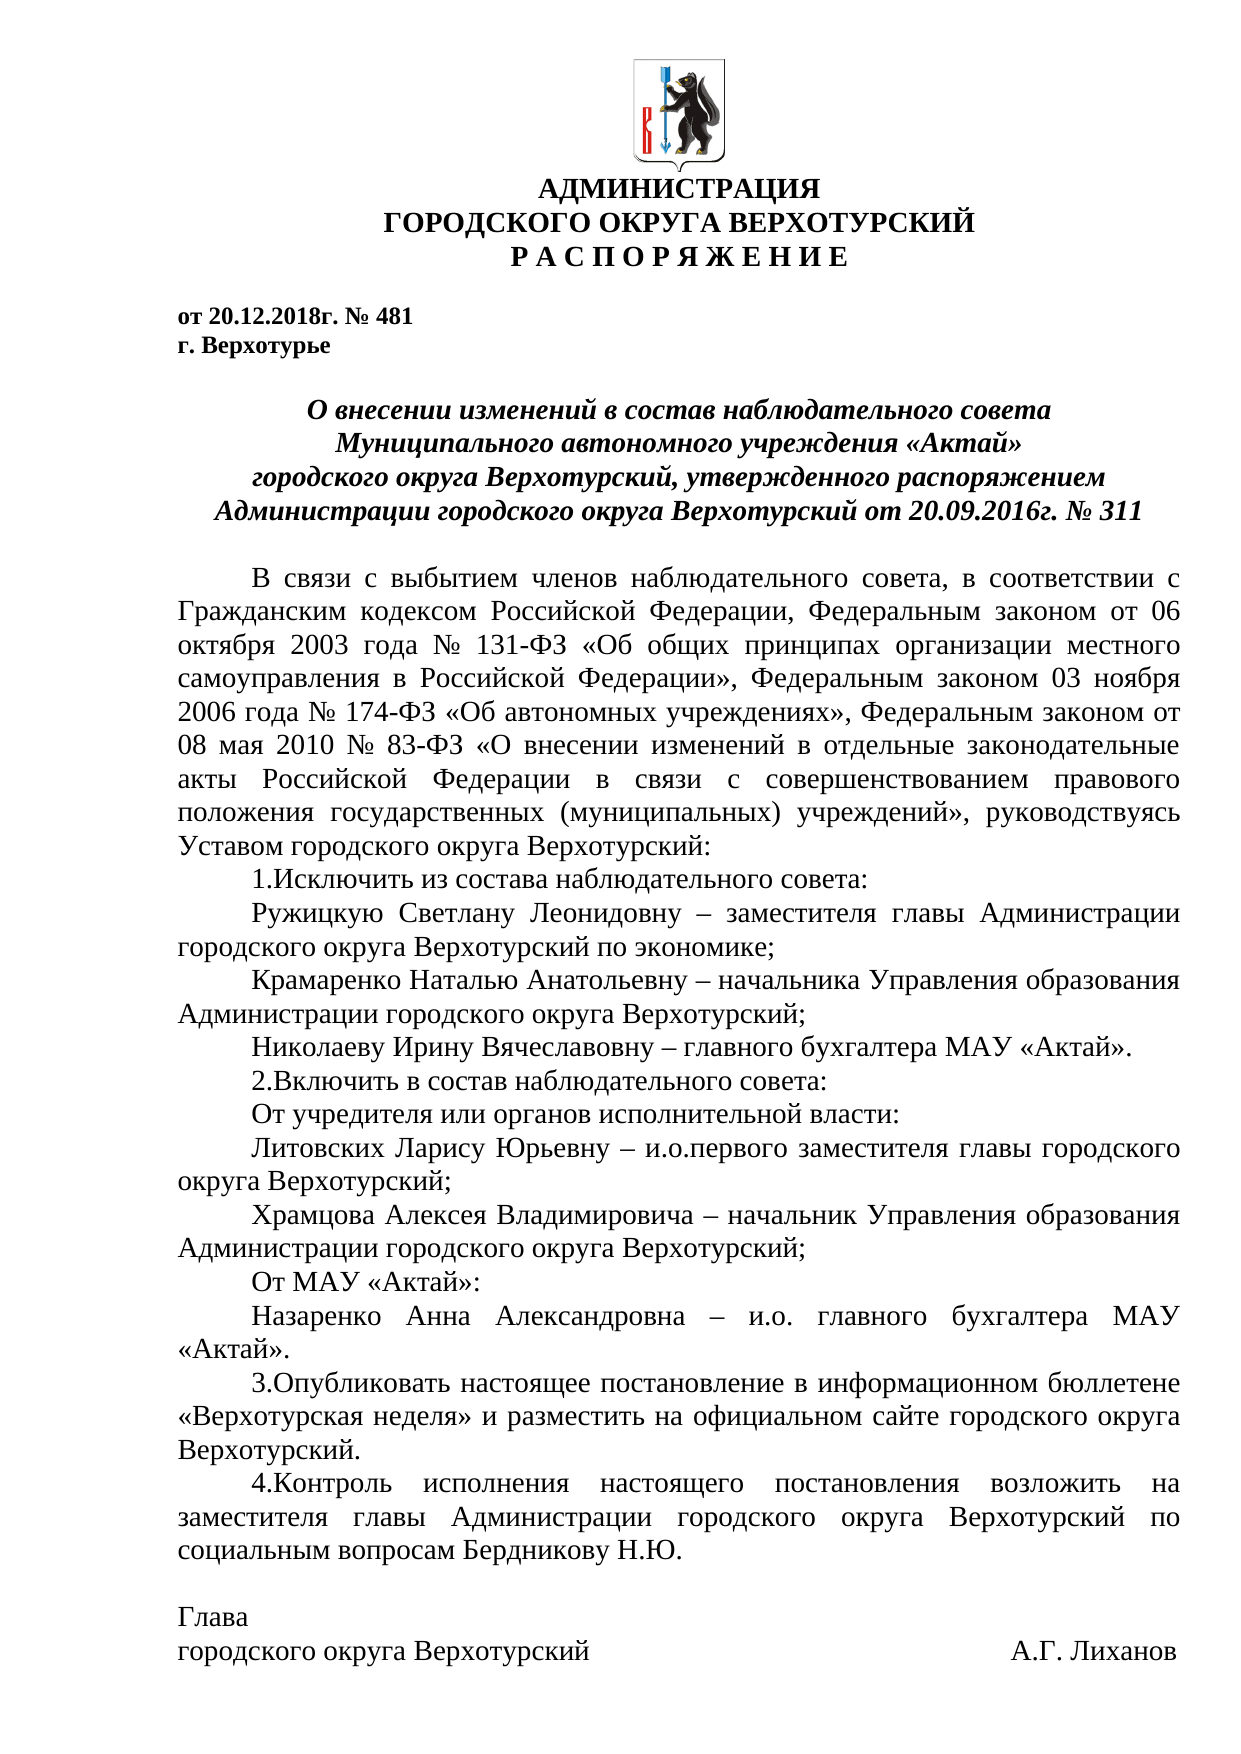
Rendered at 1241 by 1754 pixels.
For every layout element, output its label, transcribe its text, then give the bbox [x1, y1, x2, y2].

text 2.Включить в состав наблюдательного совета: [177, 1063, 1181, 1096]
text В связи с выбытием членов наблюдательного совета, в соответствии с Гражданским кодексом Российской Федерации, Федеральным законом от 06 октября 2003 года № 131-ФЗ «Об общих принципах организации местного самоуправления в Российской Федерации», Федеральным законом 03 ноября 2006 года № 174-ФЗ «Об автономных учреждениях», Федеральным законом от 08 мая 2010 № 83-ФЗ «О внесении изменений в отдельные законодательные акты Российской Федерации в связи с совершенствованием правового положения государственных (муниципальных) учреждений», руководствуясь Уставом городского округа Верхотурский: [177, 560, 1181, 862]
text Муниципального автономного учреждения «Актай» [177, 426, 1181, 459]
text Ружицкую Светлану Леонидовну – заместителя главы Администрации городского округа Верхотурский по экономике; [177, 895, 1181, 962]
text От учредителя или органов исполнительной власти: [177, 1096, 1181, 1130]
text 3.Опубликовать настоящее постановление в информационном бюллетене «Верхотурская неделя» и разместить на официальном сайте городского округа Верхотурский. [177, 1365, 1181, 1465]
picture [633, 59, 725, 172]
text г. Верхотурье [177, 330, 1181, 358]
text Назаренко Анна Александровна – и.о. главного бухгалтера МАУ «Актай». [177, 1298, 1181, 1365]
text ГОРОДСКОГО ОКРУГА ВЕРХОТУРСКИЙ [177, 205, 1181, 239]
text городского округа Верхотурский А.Г. Лиханов [177, 1633, 1181, 1667]
text Литовских Ларису Юрьевну – и.о.первого заместителя главы городского округа Верхотурский; [177, 1130, 1181, 1197]
text От МАУ «Актай»: [177, 1264, 1181, 1298]
text от 20.12.2018г. № 481 [177, 301, 1181, 330]
text Николаеву Ирину Вячеславовну – главного бухгалтера МАУ «Актай». [177, 1029, 1181, 1063]
text Храмцова Алексея Владимировича – начальник Управления образования Администрации городского округа Верхотурский; [177, 1197, 1181, 1264]
text Крамаренко Наталью Анатольевну – начальника Управления образования Администрации городского округа Верхотурский; [177, 962, 1181, 1029]
text Р А С П О Р Я Ж Е Н И Е [177, 239, 1181, 272]
text городского округа Верхотурский, утвержденного распоряжением Администрации городского округа Верхотурский от 20.09.2016г. № 311 [177, 459, 1181, 526]
text 4.Контроль исполнения настоящего постановления возложить на заместителя главы Администрации городского округа Верхотурский по социальным вопросам Бердникову Н.Ю. [177, 1465, 1181, 1566]
text О внесении изменений в состав наблюдательного совета [177, 392, 1181, 426]
text АДМИНИСТРАЦИЯ [177, 172, 1181, 205]
text Глава [177, 1599, 1181, 1633]
text 1.Исключить из состава наблюдательного совета: [177, 862, 1181, 895]
